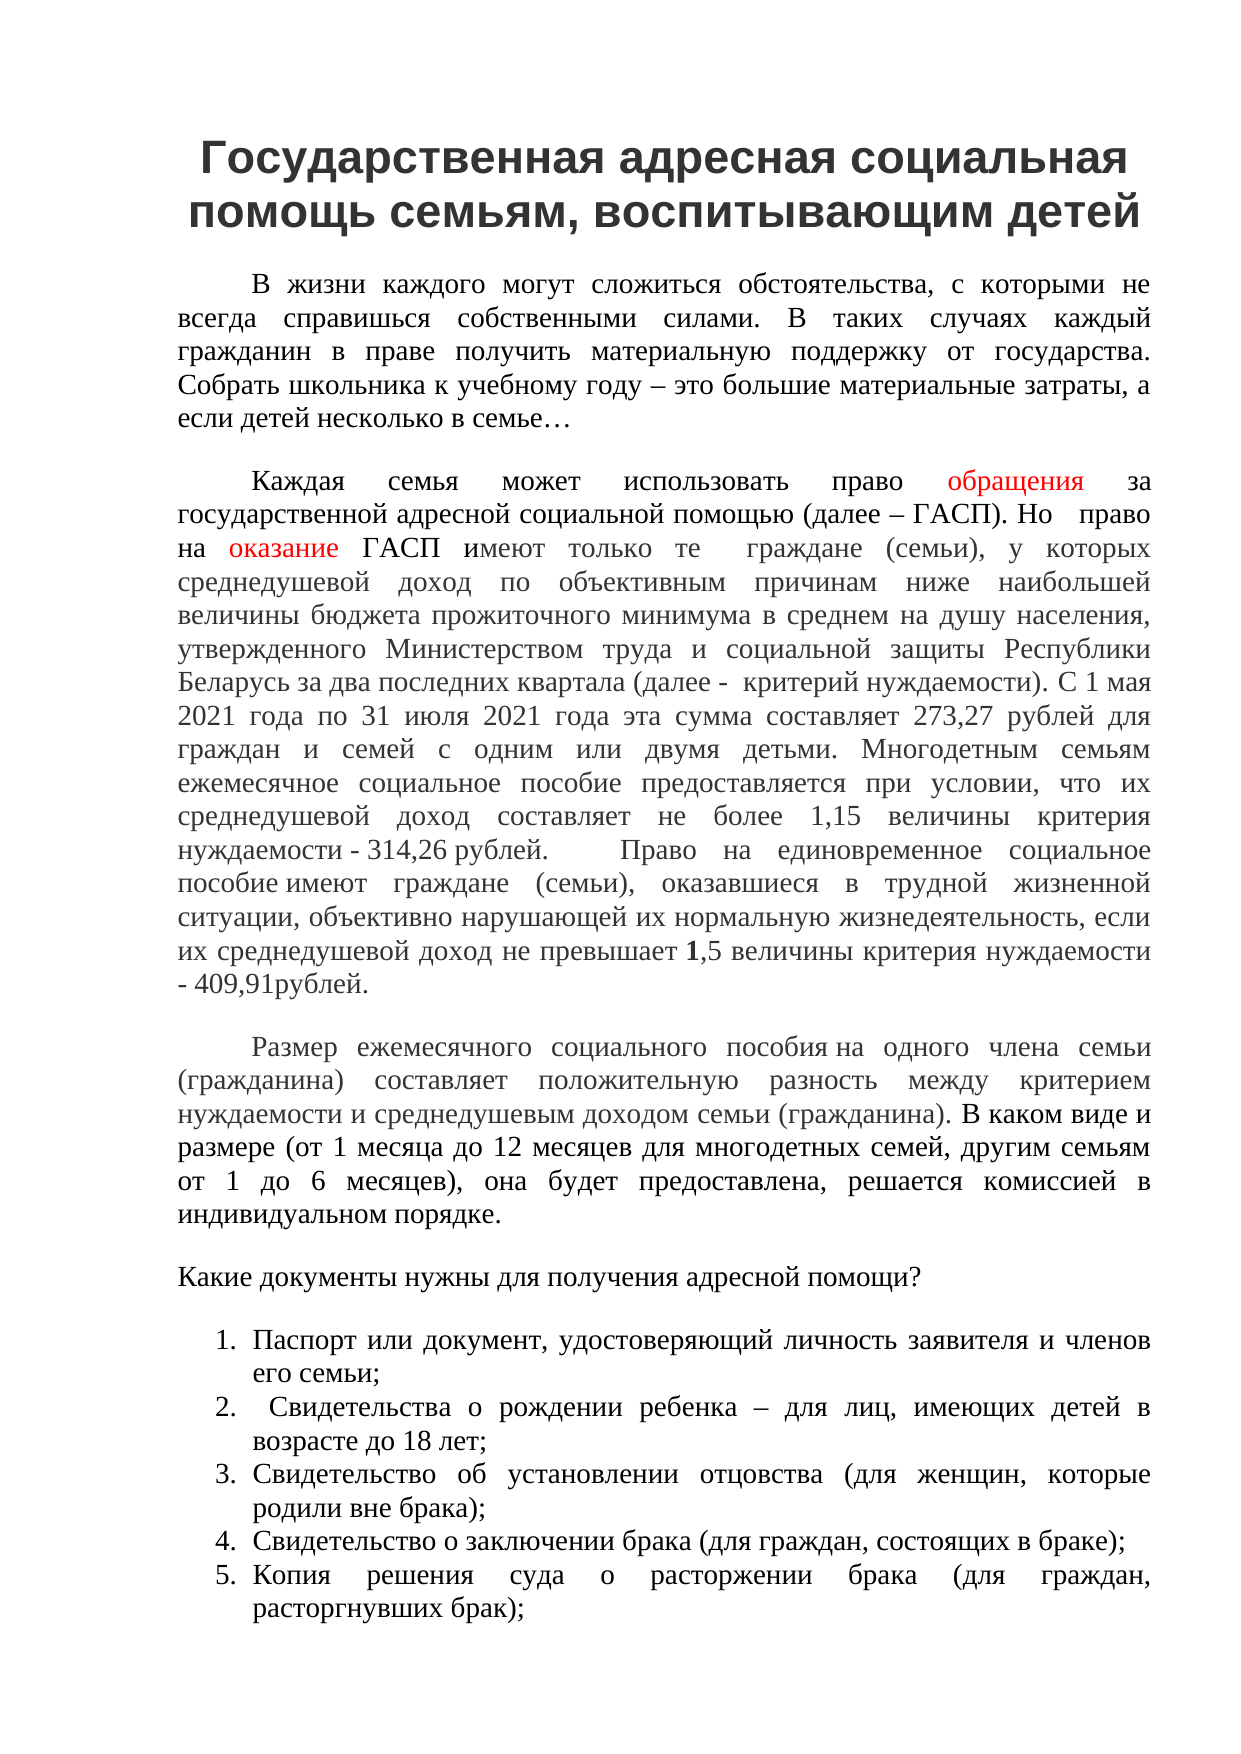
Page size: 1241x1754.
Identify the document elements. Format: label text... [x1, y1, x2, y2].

text Каждая семья может использовать право обращения за государственной адресной социальной помощью (далее – ГАСП). Но право на оказание ГАСП имеют только те граждане (семьи), у которых среднедушевой доход по объективным причинам ниже наибольшей величины бюджета прожиточного минимума в среднем на душу населения, утвержденного Министерством труда и социальной защиты Республики Беларусь за два последних квартала (далее - критерий нуждаемости). С 1 мая 2021 года по 31 июля 2021 года эта сумма составляет 273,27 рублей для граждан и семей с одним или двумя детьми. Многодетным семьям ежемесячное социальное пособие предоставляется при условии, что их среднедушевой доход составляет не более 1,15 величины критерия нуждаемости - 314,26 рублей. Право на единовременное социальное пособие имеют граждане (семьи), оказавшиеся в трудной жизненной ситуации, объективно нарушающей их нормальную жизнедеятельность, если их среднедушевой доход не превышает 1,5 величины критерия нуждаемости - 409,91рублей. [177, 463, 1152, 1000]
list Свидетельство о заключении брака (для граждан, состоящих в браке); [215, 1523, 1152, 1557]
subtitle Государственная адресная социальная помощь семьям, воспитывающим детей [177, 129, 1152, 237]
list Паспорт или документ, удостоверяющий личность заявителя и членов его семьи; [215, 1322, 1152, 1389]
text В жизни каждого могут сложиться обстоятельства, с которыми не всегда справишься собственными силами. В таких случаях каждый гражданин в праве получить материальную поддержку от государства. Собрать школьника к учебному году – это большие материальные затраты, а если детей несколько в семье… [177, 266, 1152, 434]
text Размер ежемесячного социального пособия на одного члена семьи (гражданина) составляет положительную разность между критерием нуждаемости и среднедушевым доходом семьи (гражданина). В каком виде и размере (от 1 месяца до 12 месяцев для многодетных семей, другим семьям от 1 до 6 месяцев), она будет предоставлена, решается комиссией в индивидуальном порядке. [177, 1029, 1152, 1230]
list Свидетельство об установлении отцовства (для женщин, которые родили вне брака); [215, 1456, 1152, 1523]
text Какие документы нужны для получения адресной помощи? [177, 1259, 1152, 1293]
list Свидетельства о рождении ребенка – для лиц, имеющих детей в возрасте до 18 лет; [215, 1389, 1152, 1456]
list Копия решения суда о расторжении брака (для граждан, расторгнувших брак); [215, 1557, 1152, 1624]
